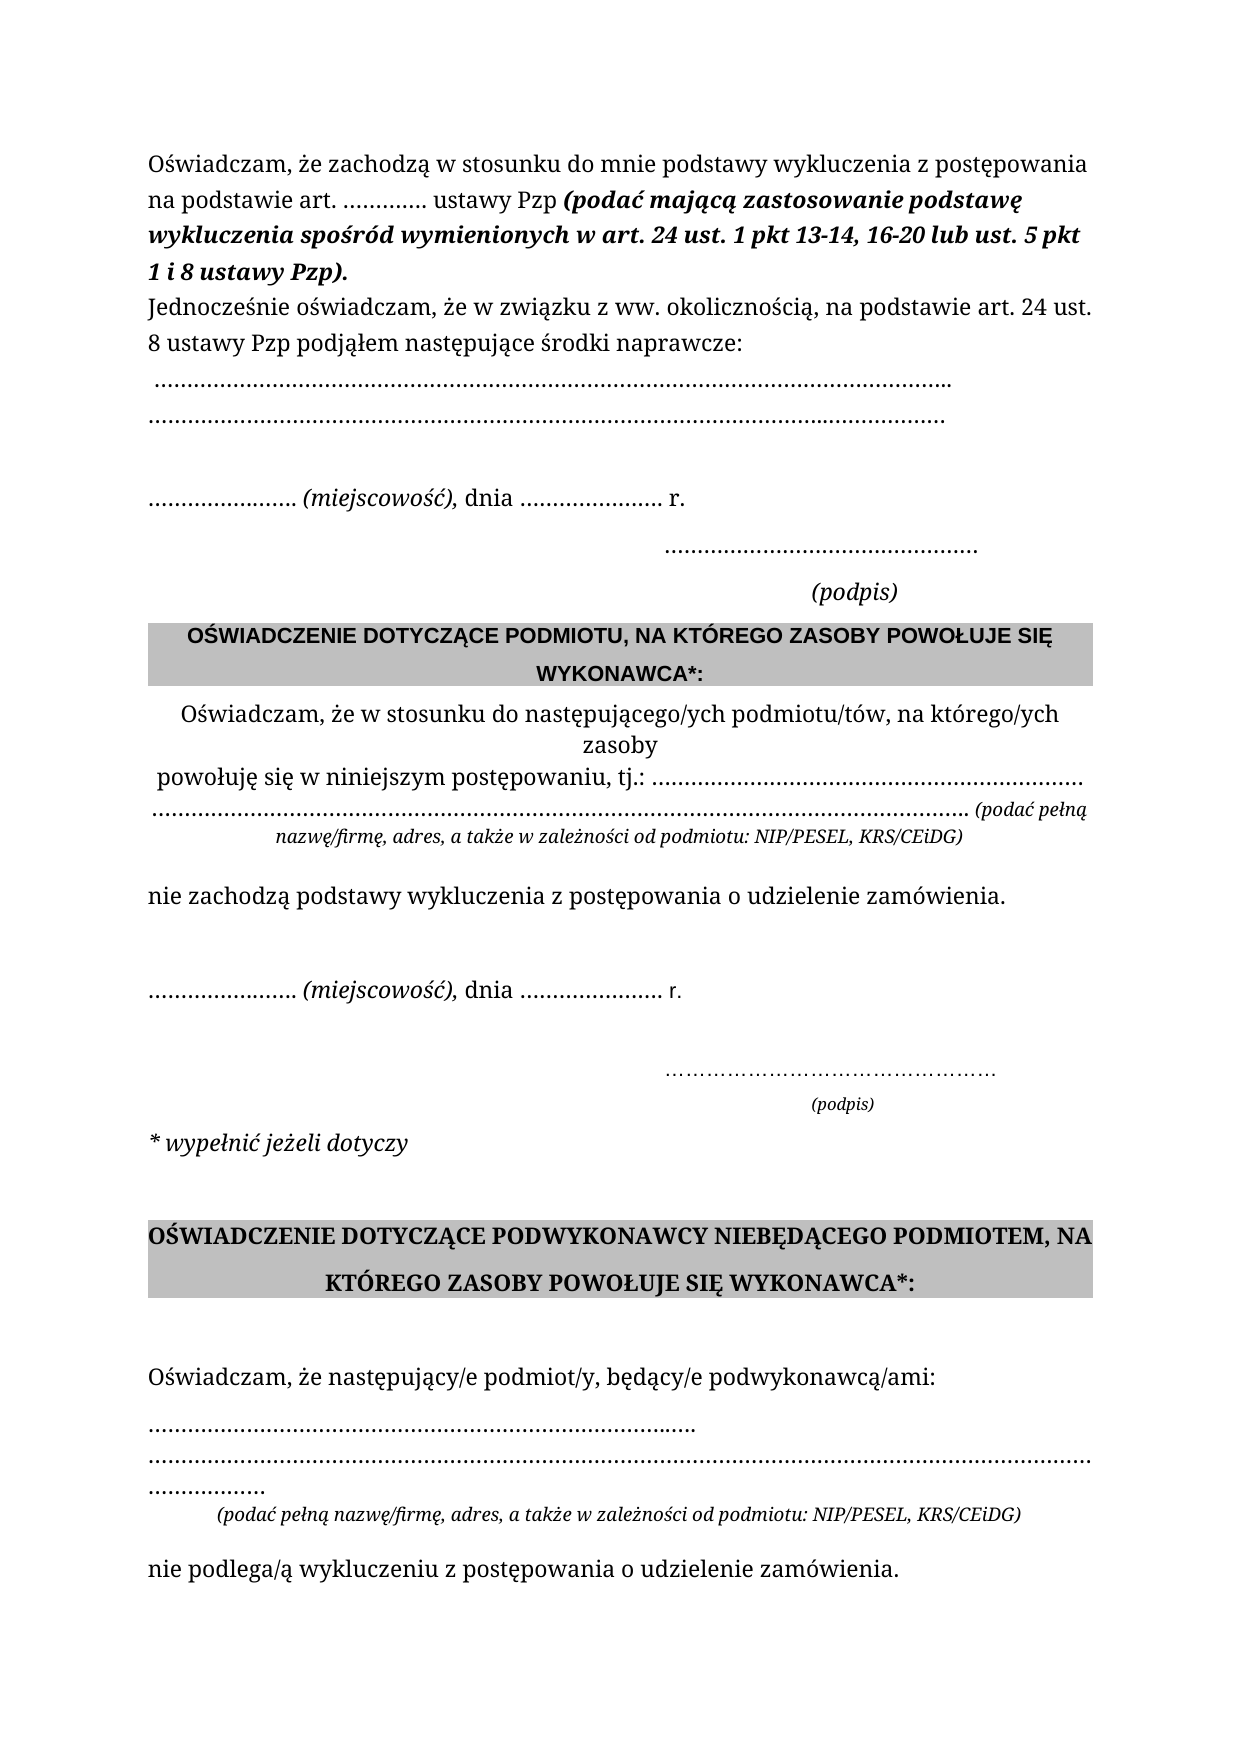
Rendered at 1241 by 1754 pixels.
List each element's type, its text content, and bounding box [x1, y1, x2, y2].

text * wypełnić jeżeli dotyczy [148, 1127, 1093, 1158]
text (podać pełną nazwę/firmę, adres, a także w zależności od podmiotu: NIP/PESEL, KRS/CEiDG) [148, 1502, 1093, 1527]
text nie zachodzą podstawy wykluczenia z postępowania o udzielenie zamówienia. [148, 880, 1093, 911]
text (podpis) [738, 576, 1093, 607]
text Oświadczam, że następujący/e podmiot/y, będący/e podwykonawcą/ami: [148, 1361, 1093, 1392]
text OŚWIADCZENIE DOTYCZĄCE PODWYKONAWCY NIEBĘDĄCEGO PODMIOTEM, NA KTÓREGO ZASOBY POWOŁUJE SIĘ WYKONAWCA*: [148, 1220, 1093, 1298]
text Jednocześnie oświadczam, że w związku z ww. okolicznością, na podstawie art. 24 ust. 8 ustawy Pzp podjąłem następujące środki naprawcze: [148, 291, 1093, 358]
text ……………………………………………………………………..….……………………………………………………………………………………………………………………………………………… [148, 1408, 1093, 1502]
text nie podlega/ą wykluczeniu z postępowania o udzielenie zamówienia. [148, 1553, 1093, 1584]
text OŚWIADCZENIE DOTYCZĄCE PODMIOTU, NA KTÓREGO ZASOBY POWOŁUJE SIĘ WYKONAWCA*: [148, 623, 1093, 686]
text Oświadczam, że w stosunku do następującego/ych podmiotu/tów, na którego/ych zasoby powołuję się w niniejszym postępowaniu, tj.: ……………………………………………………………………………………………………………………………………………………………………….. (podać pełną nazwę/firmę, adres, a także w zależności od podmiotu: NIP/PESEL, KRS/CEiDG) [148, 698, 1093, 849]
text ………………………………………… [148, 1057, 1093, 1081]
text …………….……. (miejscowość), dnia …………………. r. [148, 974, 1093, 1005]
text Oświadczam, że zachodzą w stosunku do mnie podstawy wykluczenia z postępowania na podstawie art. …………. ustawy Pzp (podać mającą zastosowanie podstawę wykluczenia spośród wymienionych w art. 24 ust. 1 pkt 13-14, 16-20 lub ust. 5 pkt 1 i 8 ustawy Pzp). [148, 148, 1093, 287]
text ………………………………………… [148, 529, 1093, 560]
text (podpis) [738, 1092, 1093, 1115]
text …………….……. (miejscowość), dnia …………………. r. [148, 482, 1093, 513]
text ………………………………………………………………………………………………………….. [148, 363, 1093, 394]
text …………………………………………………………………………………………..……………… [148, 399, 1093, 430]
